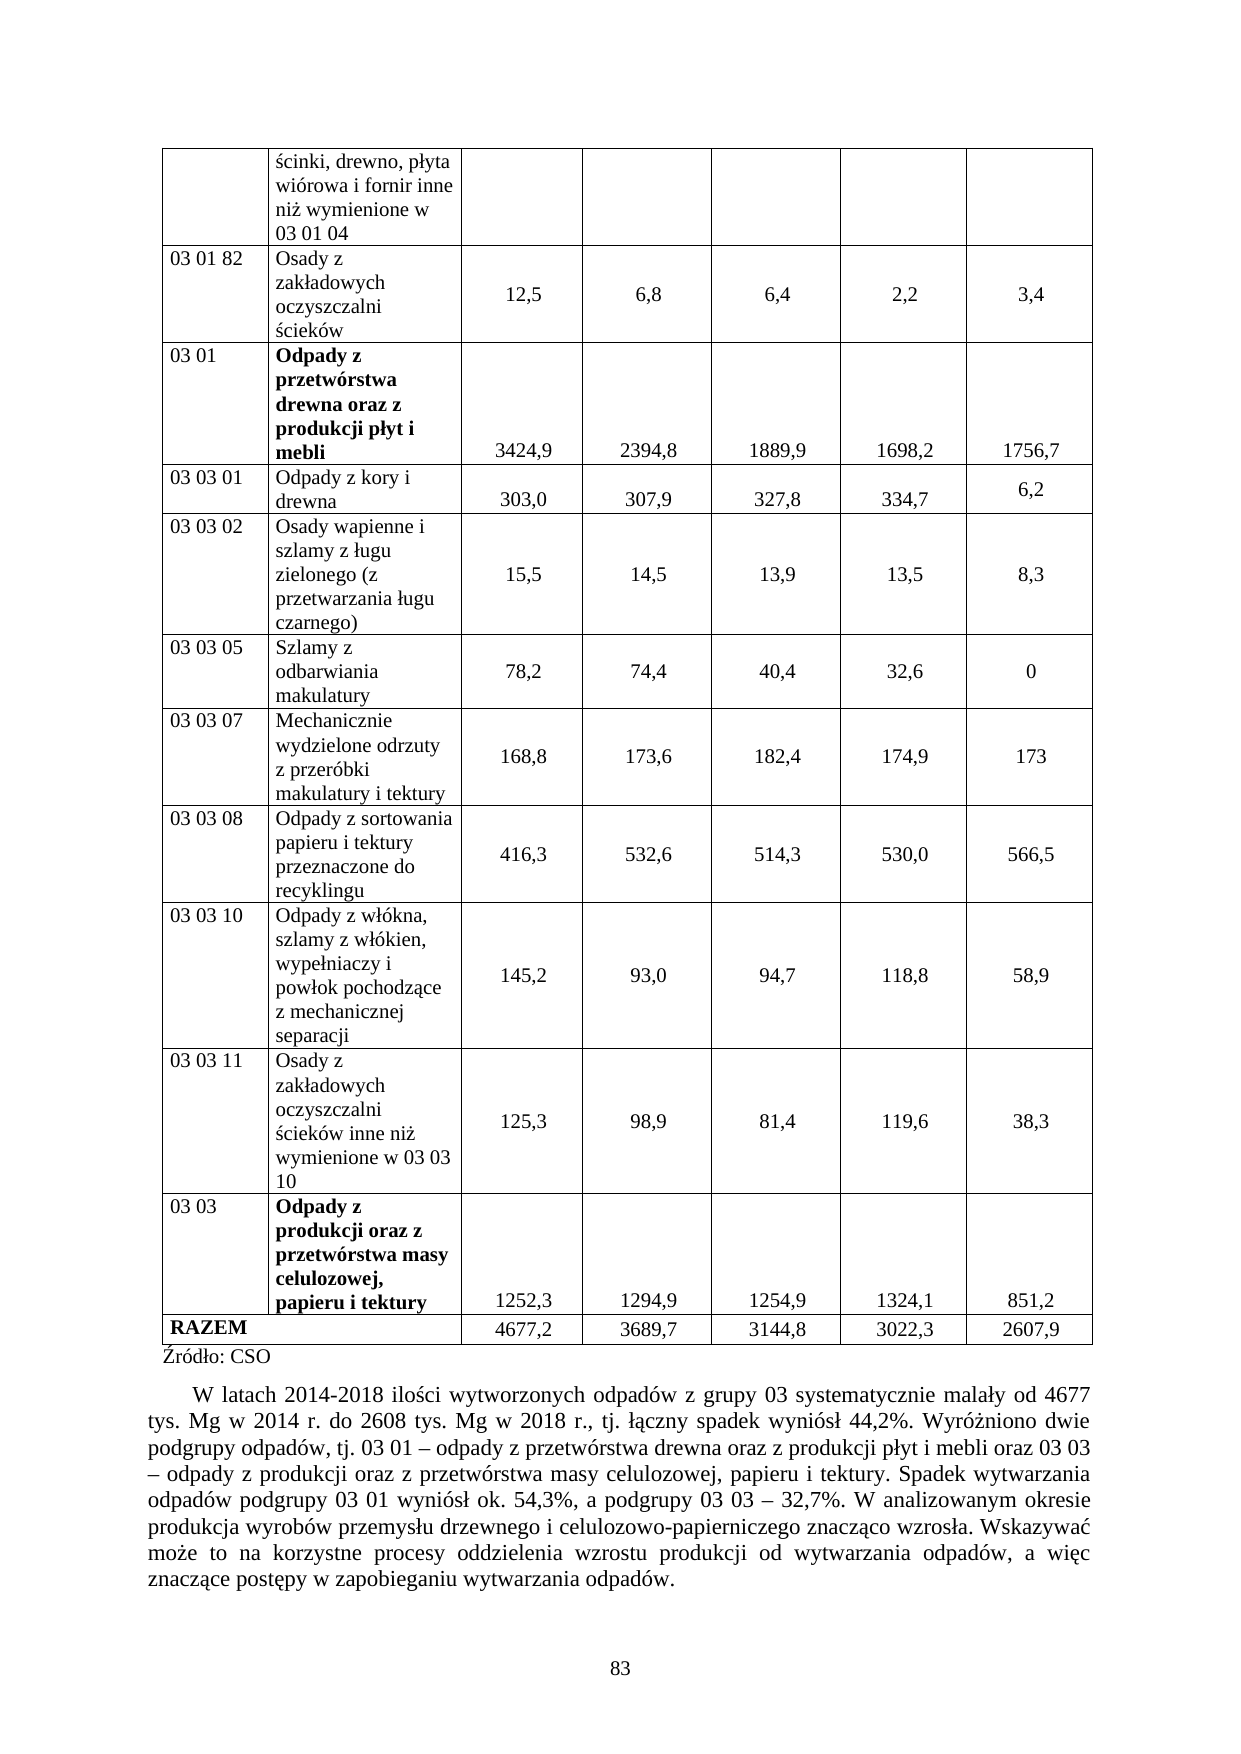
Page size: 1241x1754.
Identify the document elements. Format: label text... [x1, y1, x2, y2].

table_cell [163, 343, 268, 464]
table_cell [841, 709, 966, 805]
text W latach 2014-2018 ilości wytworzonych odpadów z grupy 03 systematycznie malały od 4677 tys. Mg w 2014 r. do 2608 tys. Mg w 2018 r., tj. łączny spadek wyniósł 44,2%. Wyróżniono dwie podgrupy odpadów, tj. 03 01 – odpady z przetwórstwa drewna oraz z produkcji płyt i mebli oraz 03 03 – odpady z produkcji oraz z przetwórstwa masy celulozowej, papieru i tektury. Spadek wytwarzania odpadów podgrupy 03 01 wyniósł ok. 54,3%, a podgrupy 03 03 – 32,7%. W analizowanym okresie produkcja wyrobów przemysłu drzewnego i celulozowo-papierniczego znacząco wzrosła. Wskazywać może to na korzystne procesy oddzielenia wzrostu produkcji od wytwarzania odpadów, a więc znaczące postępy w zapobieganiu wytwarzania odpadów. [148, 1381, 1092, 1592]
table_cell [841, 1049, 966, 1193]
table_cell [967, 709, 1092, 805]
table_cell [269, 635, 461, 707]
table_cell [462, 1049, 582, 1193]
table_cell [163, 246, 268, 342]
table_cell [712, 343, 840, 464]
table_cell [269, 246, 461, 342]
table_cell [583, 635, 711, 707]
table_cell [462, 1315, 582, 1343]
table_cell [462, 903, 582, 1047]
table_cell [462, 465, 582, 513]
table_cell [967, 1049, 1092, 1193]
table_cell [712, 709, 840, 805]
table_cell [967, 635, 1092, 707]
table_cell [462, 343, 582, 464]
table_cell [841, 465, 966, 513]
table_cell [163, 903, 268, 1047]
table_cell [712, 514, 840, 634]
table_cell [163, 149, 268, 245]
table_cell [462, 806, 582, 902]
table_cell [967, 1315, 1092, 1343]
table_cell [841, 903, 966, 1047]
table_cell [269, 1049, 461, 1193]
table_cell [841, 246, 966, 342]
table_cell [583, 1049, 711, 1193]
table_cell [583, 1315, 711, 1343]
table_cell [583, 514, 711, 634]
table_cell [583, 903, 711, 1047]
text Źródło: CSO [162, 1345, 1092, 1368]
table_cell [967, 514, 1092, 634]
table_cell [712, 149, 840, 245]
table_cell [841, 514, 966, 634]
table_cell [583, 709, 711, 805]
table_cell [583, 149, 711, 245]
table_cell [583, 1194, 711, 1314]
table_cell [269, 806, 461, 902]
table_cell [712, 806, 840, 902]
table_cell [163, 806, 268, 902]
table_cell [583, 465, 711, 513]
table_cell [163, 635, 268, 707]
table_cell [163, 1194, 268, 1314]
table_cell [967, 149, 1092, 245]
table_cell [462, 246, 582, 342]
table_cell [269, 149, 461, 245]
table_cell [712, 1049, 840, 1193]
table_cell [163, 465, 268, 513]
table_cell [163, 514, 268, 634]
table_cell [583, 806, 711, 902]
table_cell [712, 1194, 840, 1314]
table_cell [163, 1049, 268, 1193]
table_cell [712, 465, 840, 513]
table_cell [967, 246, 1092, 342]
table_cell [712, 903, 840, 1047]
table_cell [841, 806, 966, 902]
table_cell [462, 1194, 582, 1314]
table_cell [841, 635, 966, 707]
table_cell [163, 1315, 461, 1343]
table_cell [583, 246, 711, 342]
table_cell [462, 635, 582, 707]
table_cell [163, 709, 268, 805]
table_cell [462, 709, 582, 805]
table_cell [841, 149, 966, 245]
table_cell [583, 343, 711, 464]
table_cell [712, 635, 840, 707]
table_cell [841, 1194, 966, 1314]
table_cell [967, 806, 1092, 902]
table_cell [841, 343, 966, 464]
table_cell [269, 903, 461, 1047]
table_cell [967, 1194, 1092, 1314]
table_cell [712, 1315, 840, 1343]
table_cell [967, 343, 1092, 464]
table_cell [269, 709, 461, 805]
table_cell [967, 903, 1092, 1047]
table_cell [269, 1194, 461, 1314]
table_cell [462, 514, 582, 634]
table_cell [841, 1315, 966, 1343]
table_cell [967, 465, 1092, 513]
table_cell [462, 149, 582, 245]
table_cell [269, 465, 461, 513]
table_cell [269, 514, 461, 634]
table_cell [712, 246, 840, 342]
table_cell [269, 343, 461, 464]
